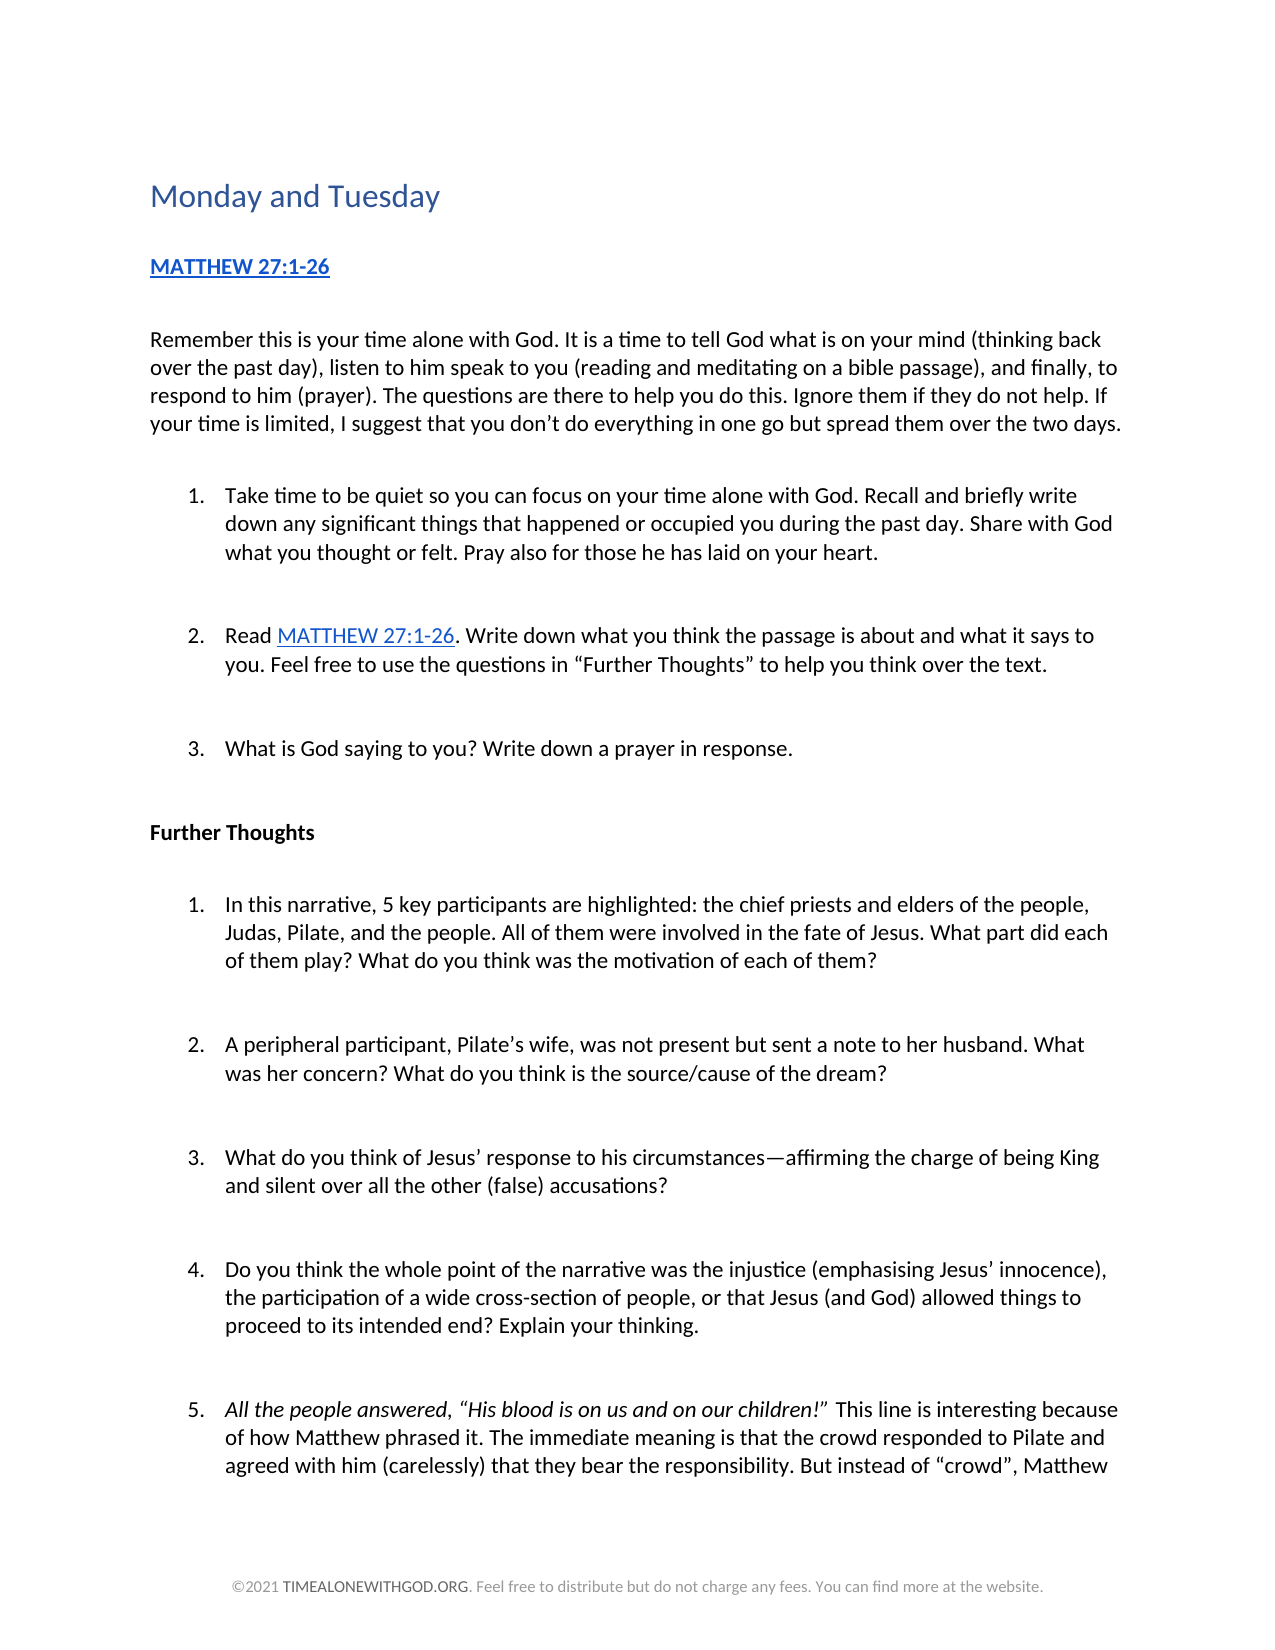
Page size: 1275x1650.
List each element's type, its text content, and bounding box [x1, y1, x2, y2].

text Remember this is your time alone with God. It is a time to tell God what is on your mind (thinking back over the past day), listen to him speak to you (reading and meditating on a bible passage), and finally, to respond to him (prayer). The questions are there to help you do this. Ignore them if they do not help. If your time is limited, I suggest that you don’t do everything in one go but spread them over the two days. [150, 325, 1125, 437]
list Do you think the whole point of the narrative was the injustice (emphasising Jesus’ innocence), the participation of a wide cross-section of people, or that Jesus (and God) allowed things to proceed to its intended end? Explain your thinking. [187, 1255, 1125, 1339]
list What is God saying to you? Write down a prayer in response. [187, 734, 1125, 762]
list What do you think of Jesus’ response to his circumstances—affirming the charge of being King and silent over all the other (false) accusations? [187, 1143, 1125, 1199]
text MATTHEW 27:1-26 [150, 252, 1125, 280]
text Further Thoughts [150, 818, 1125, 846]
list Read MATTHEW 27:1-26. Write down what you think the passage is about and what it says to you. Feel free to use the questions in “Further Thoughts” to help you think over the text. [187, 622, 1125, 678]
list In this narrative, 5 key participants are highlighted: the chief priests and elders of the people, Judas, Pilate, and the people. All of them were involved in the fate of Jesus. What part did each of them play? What do you think was the motivation of each of them? [187, 891, 1125, 974]
list A peripheral participant, Pilate’s wife, was not present but sent a note to her husband. What was her concern? What do you think is the source/cause of the dream? [187, 1031, 1125, 1087]
subtitle Monday and Tuesday [150, 175, 1125, 216]
list Take time to be quiet so you can focus on your time alone with God. Recall and briefly write down any significant things that happened or occupied you during the past day. Share with God what you thought or felt. Pray also for those he has laid on your heart. [187, 482, 1125, 566]
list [187, 1395, 1125, 1479]
